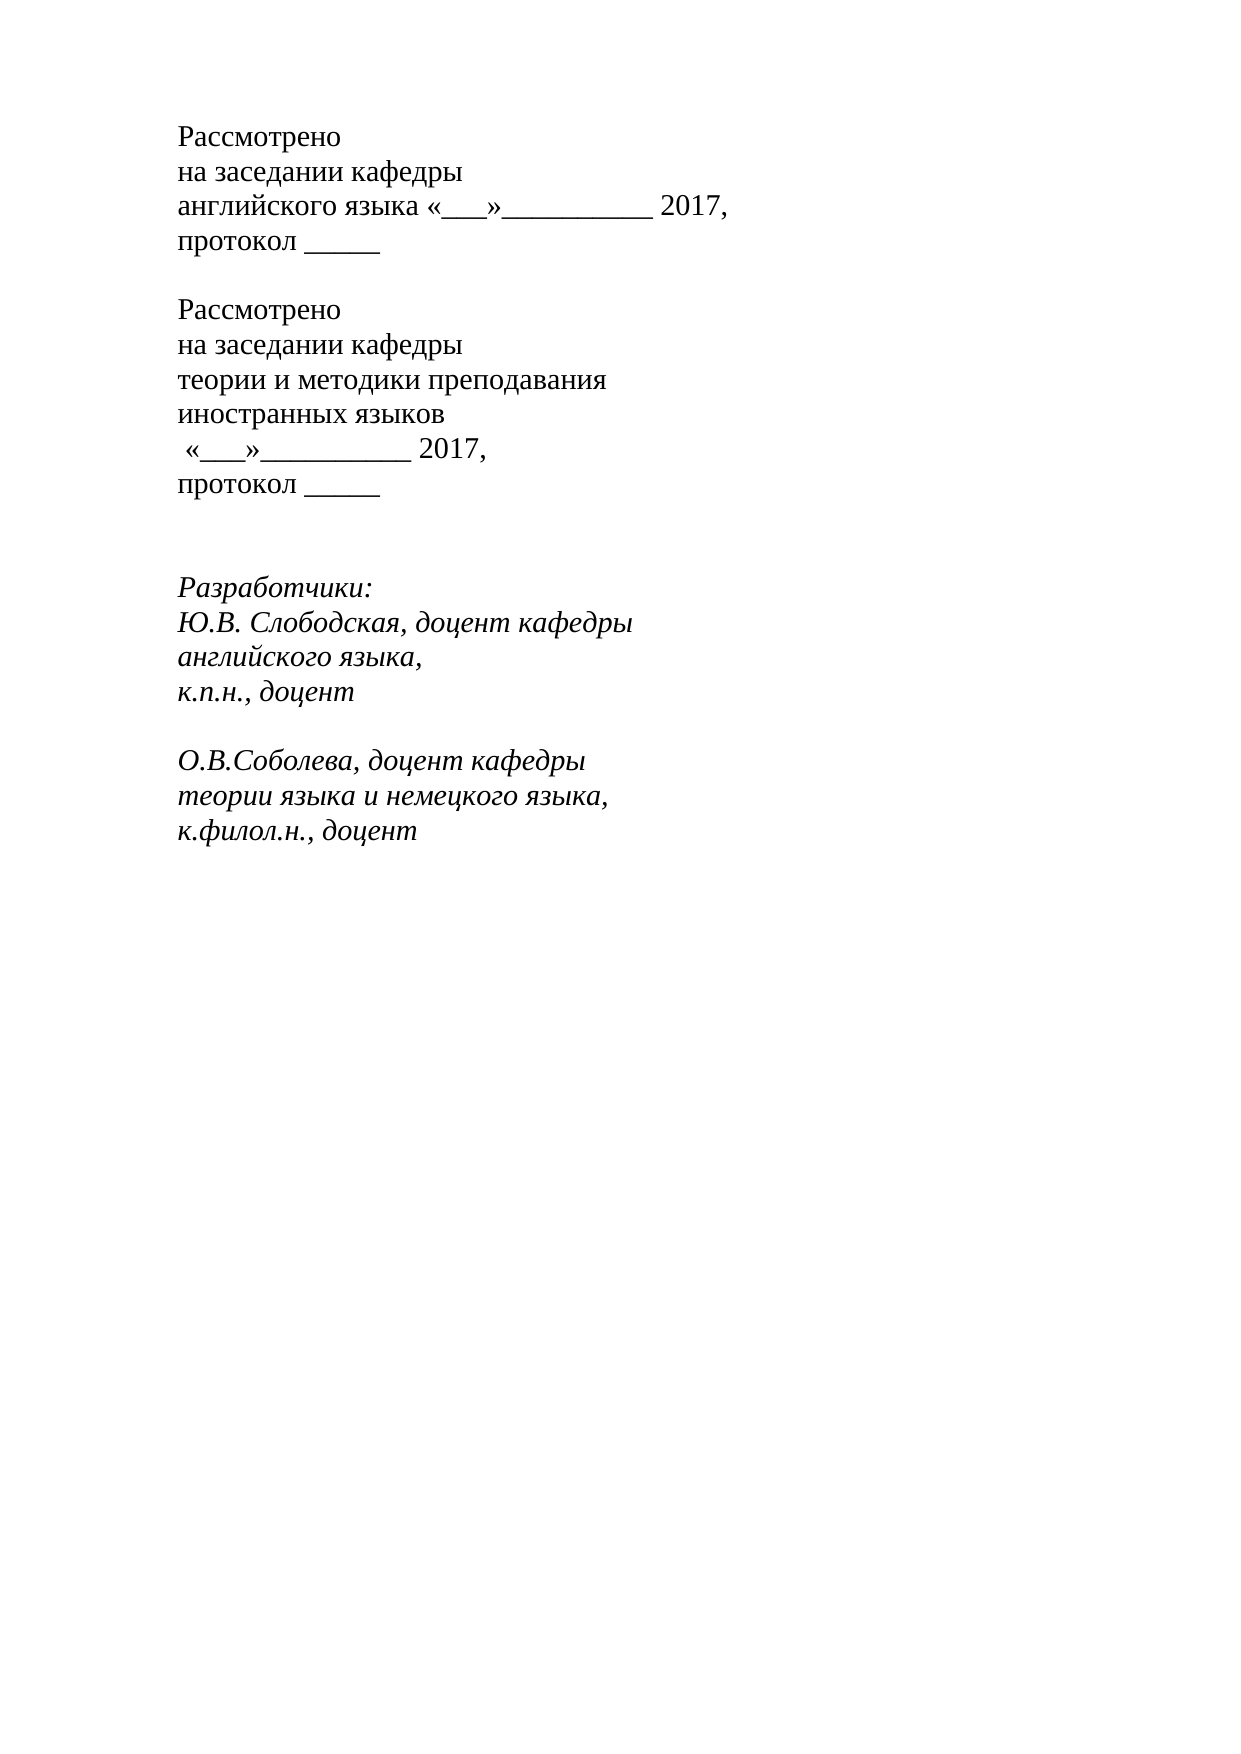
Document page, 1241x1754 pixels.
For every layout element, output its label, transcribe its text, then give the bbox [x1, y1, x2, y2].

text Разработчики: [177, 569, 1152, 604]
text Рассмотрено [177, 292, 1152, 326]
text Рассмотрено [177, 118, 1152, 153]
text Ю.В. Слободская, доцент кафедры [177, 604, 1152, 638]
text к.п.н., доцент [177, 673, 1152, 708]
text английского языка, [177, 638, 1152, 673]
text на заседании кафедры [177, 326, 1152, 361]
text на заседании кафедры [177, 153, 1152, 187]
text теории и методики преподавания [177, 361, 1152, 396]
text к.филол.н., доцент [177, 812, 1152, 847]
text теории языка и немецкого языка, [177, 777, 1152, 812]
text иностранных языков [177, 396, 1152, 430]
text «___»__________ 2017, [177, 430, 1152, 465]
text протокол _____ [177, 222, 1152, 257]
text английского языка «___»__________ 2017, [177, 187, 1152, 222]
text О.В.Соболева, доцент кафедры [177, 742, 1152, 777]
text протокол _____ [177, 465, 1152, 500]
